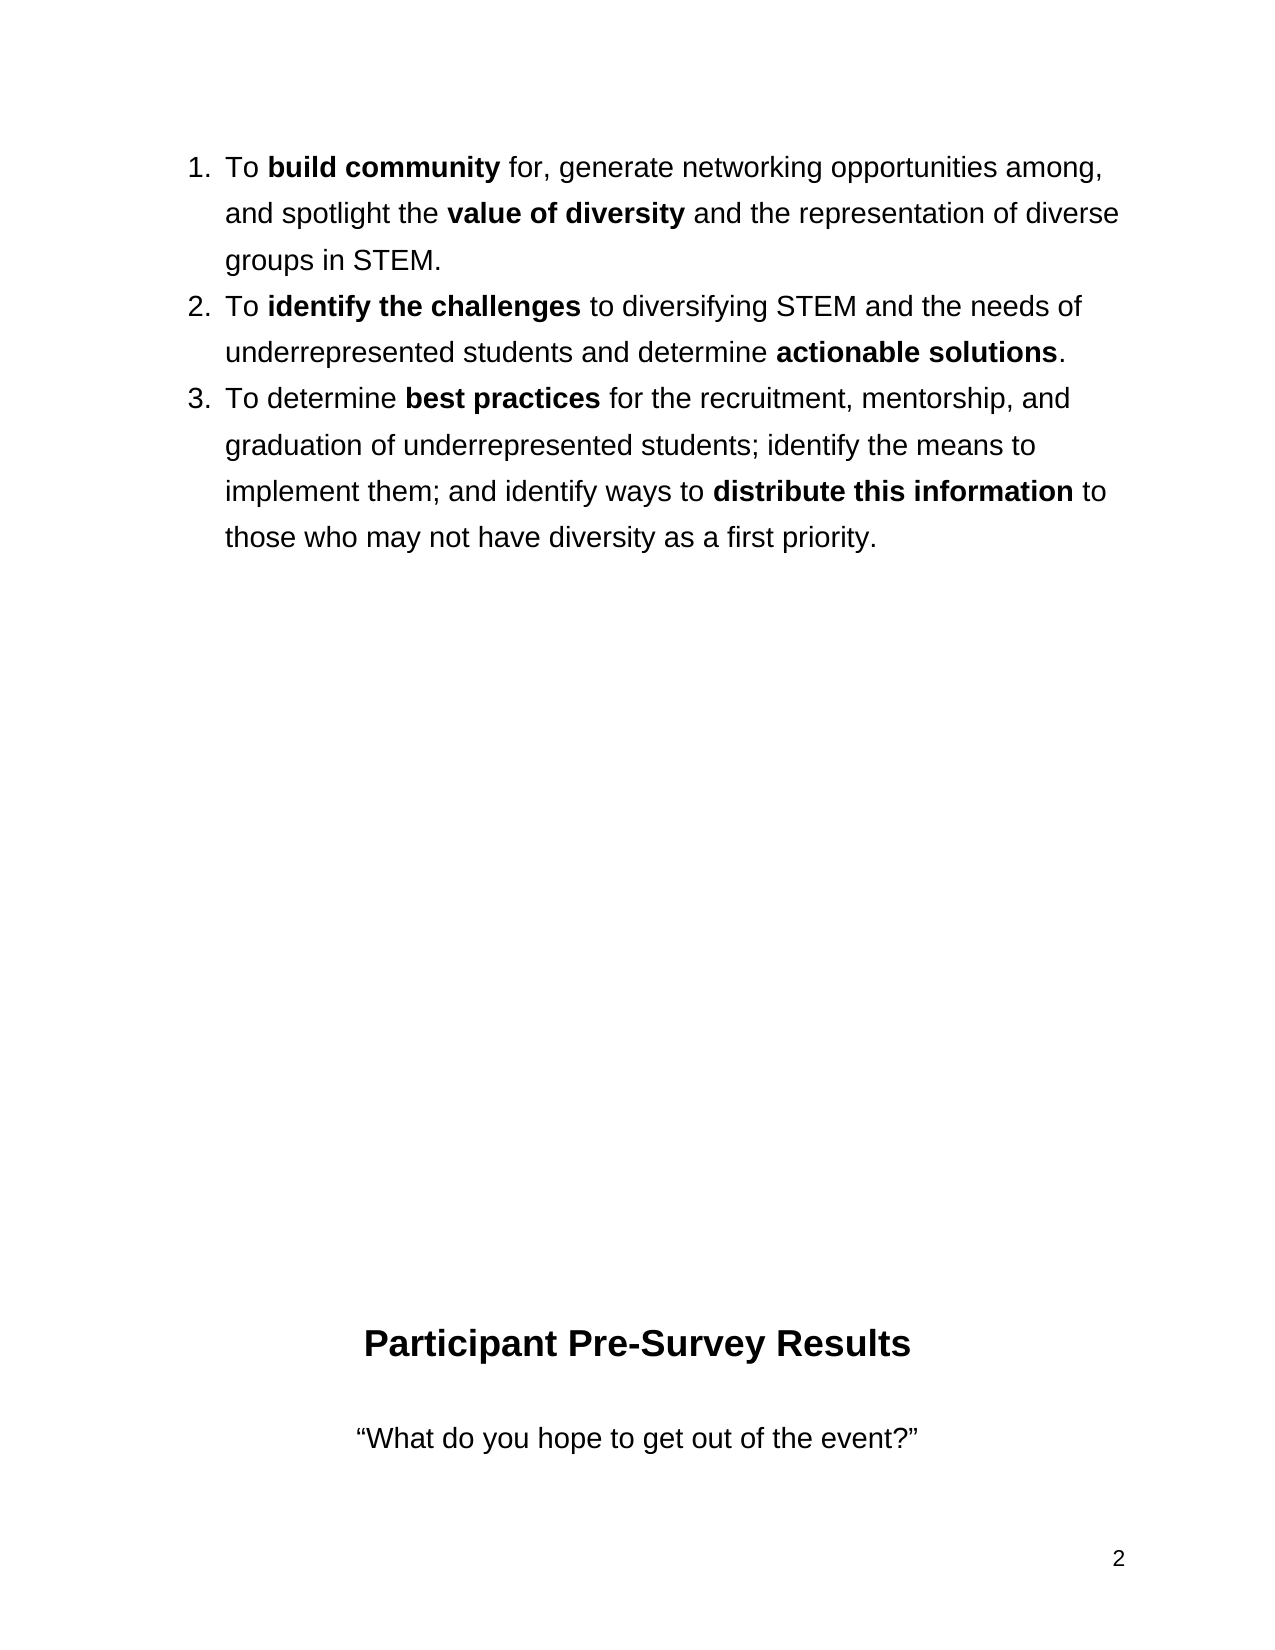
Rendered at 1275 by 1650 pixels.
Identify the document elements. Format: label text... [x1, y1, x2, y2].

text “What do you hope to get out of the event?” [150, 1421, 1125, 1454]
list To identify the challenges to diversifying STEM and the needs of underrepresented students and determine actionable solutions. [187, 289, 1125, 368]
list To build community for, generate networking opportunities among, and spotlight the value of diversity and the representation of diverse groups in STEM. [187, 150, 1125, 276]
list To determine best practices for the recruitment, mentorship, and graduation of underrepresented students; identify the means to implement them; and identify ways to distribute this information to those who may not have diversity as a first priority. [187, 381, 1125, 553]
text Participant Pre-Survey Results [150, 1321, 1125, 1364]
